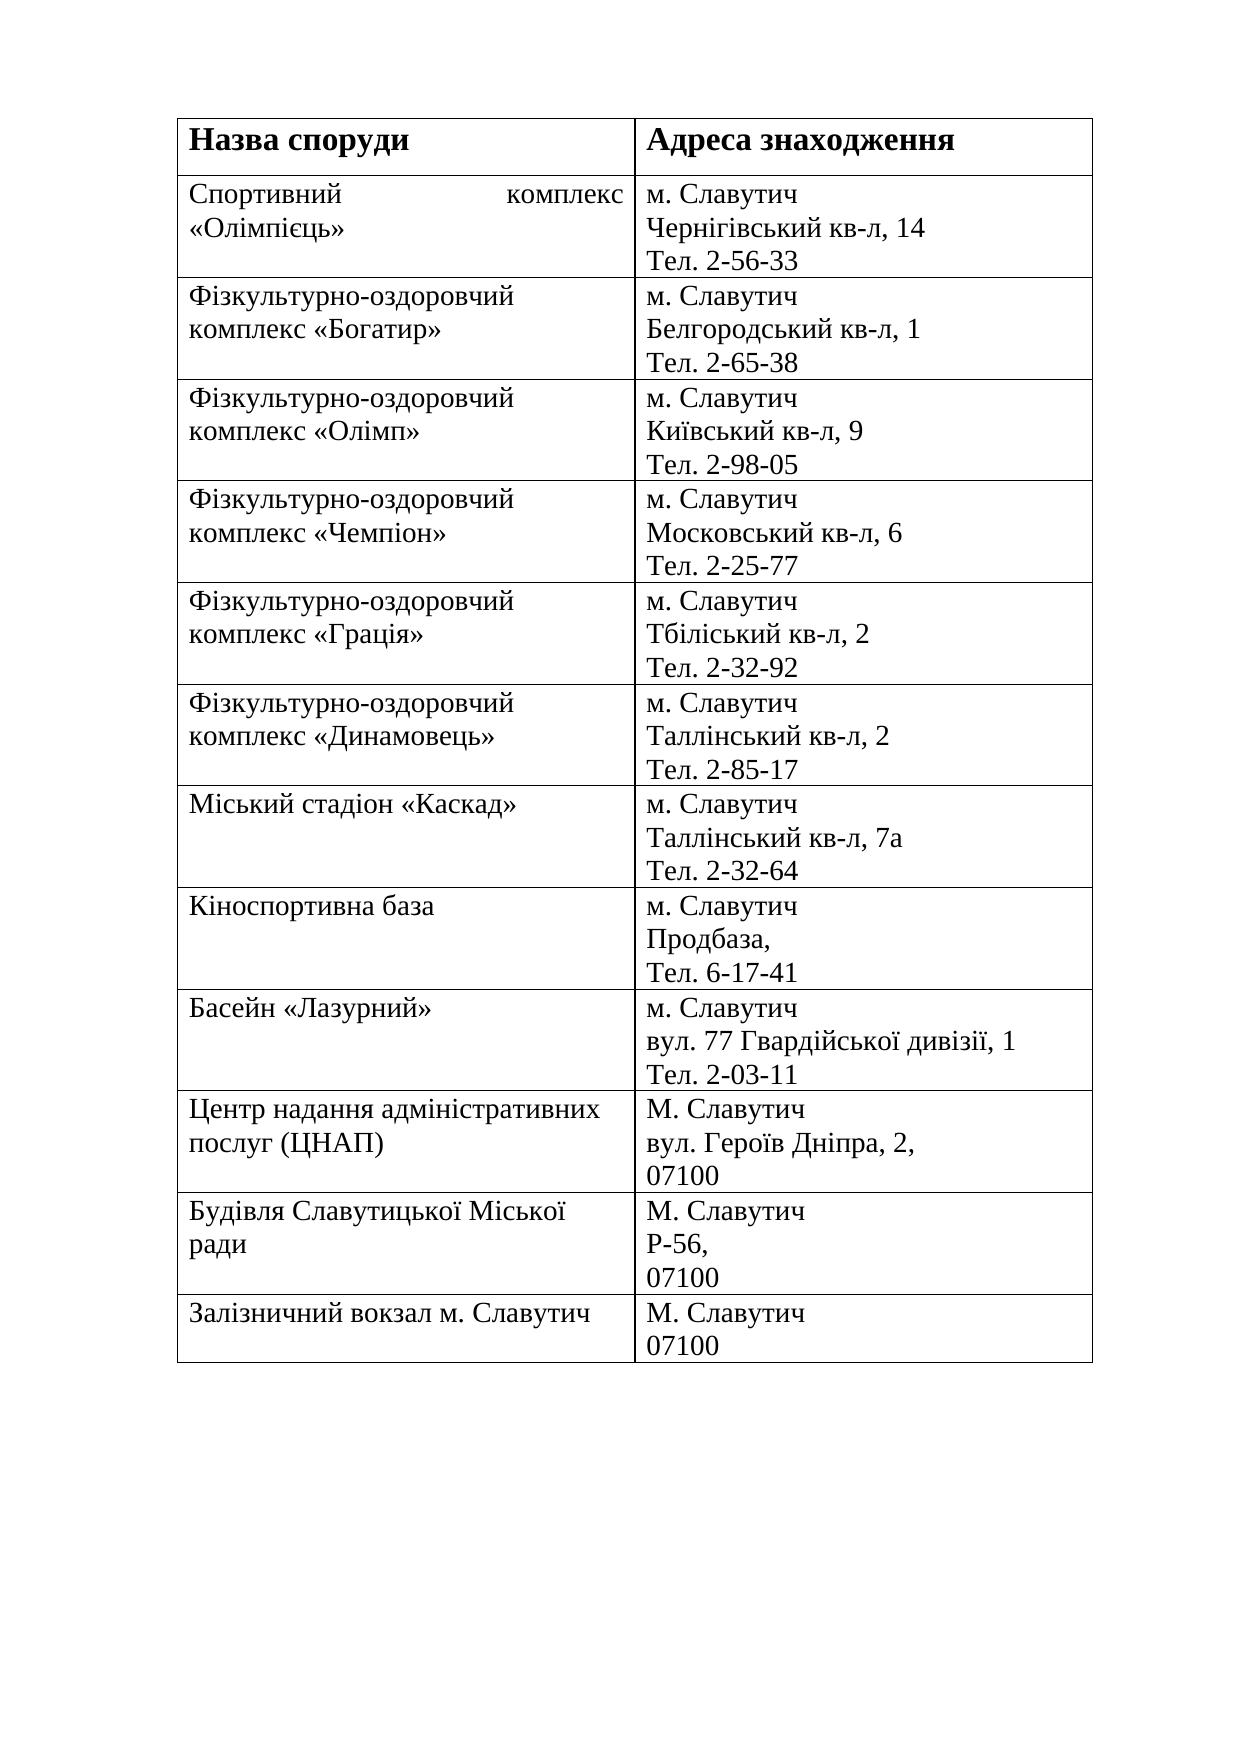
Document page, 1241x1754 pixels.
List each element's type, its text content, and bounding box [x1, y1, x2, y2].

table_cell М. Славутич 07100 [636, 1295, 1092, 1362]
table_cell Басейн «Лазурний» [178, 990, 634, 1090]
table_cell м. Славутич Чернігівський кв-л, 14 Тел. 2-56-33 [636, 176, 1092, 277]
table_cell Залізничний вокзал м. Славутич [178, 1295, 634, 1362]
table_cell Кіноспортивна база [178, 888, 634, 989]
table_cell Фізкультурно-оздоровчий комплекс «Чемпіон» [178, 481, 634, 582]
table_cell Міський стадіон «Каскад» [178, 786, 634, 887]
table_cell Фізкультурно-оздоровчий комплекс «Грація» [178, 583, 634, 684]
table_cell м. Славутич Таллінський кв-л, 2 Тел. 2-85-17 [636, 685, 1092, 785]
table_cell м. Славутич Таллінський кв-л, 7а Тел. 2-32-64 [636, 786, 1092, 887]
table_cell м. Славутич Продбаза, Тел. 6-17-41 [636, 888, 1092, 989]
table_cell м. Славутич Московський кв-л, 6 Тел. 2-25-77 [636, 481, 1092, 582]
table_cell Центр надання адміністративних послуг (ЦНАП) [178, 1091, 634, 1192]
table_cell Спортивний комплекс «Олімпієць» [178, 176, 634, 277]
table_cell Будівля Славутицької Міської ради [178, 1193, 634, 1294]
table_cell м. Славутич Тбіліський кв-л, 2 Тел. 2-32-92 [636, 583, 1092, 684]
table_header Назва споруди [178, 119, 634, 175]
table_cell м. Славутич Белгородський кв-л, 1 Тел. 2-65-38 [636, 278, 1092, 379]
table_cell М. Славутич вул. Героїв Дніпра, 2, 07100 [636, 1091, 1092, 1192]
table_cell м. Славутич вул. 77 Гвардійської дивізії, 1 Тел. 2-03-11 [636, 990, 1092, 1090]
table_cell Фізкультурно-оздоровчий комплекс «Динамовець» [178, 685, 634, 785]
table_cell М. Славутич Р-56, 07100 [636, 1193, 1092, 1294]
table_header Адреса знаходження [636, 119, 1092, 175]
table_cell Фізкультурно-оздоровчий комплекс «Олімп» [178, 380, 634, 480]
table_cell м. Славутич Київський кв-л, 9 Тел. 2-98-05 [636, 380, 1092, 480]
table_cell Фізкультурно-оздоровчий комплекс «Богатир» [178, 278, 634, 379]
